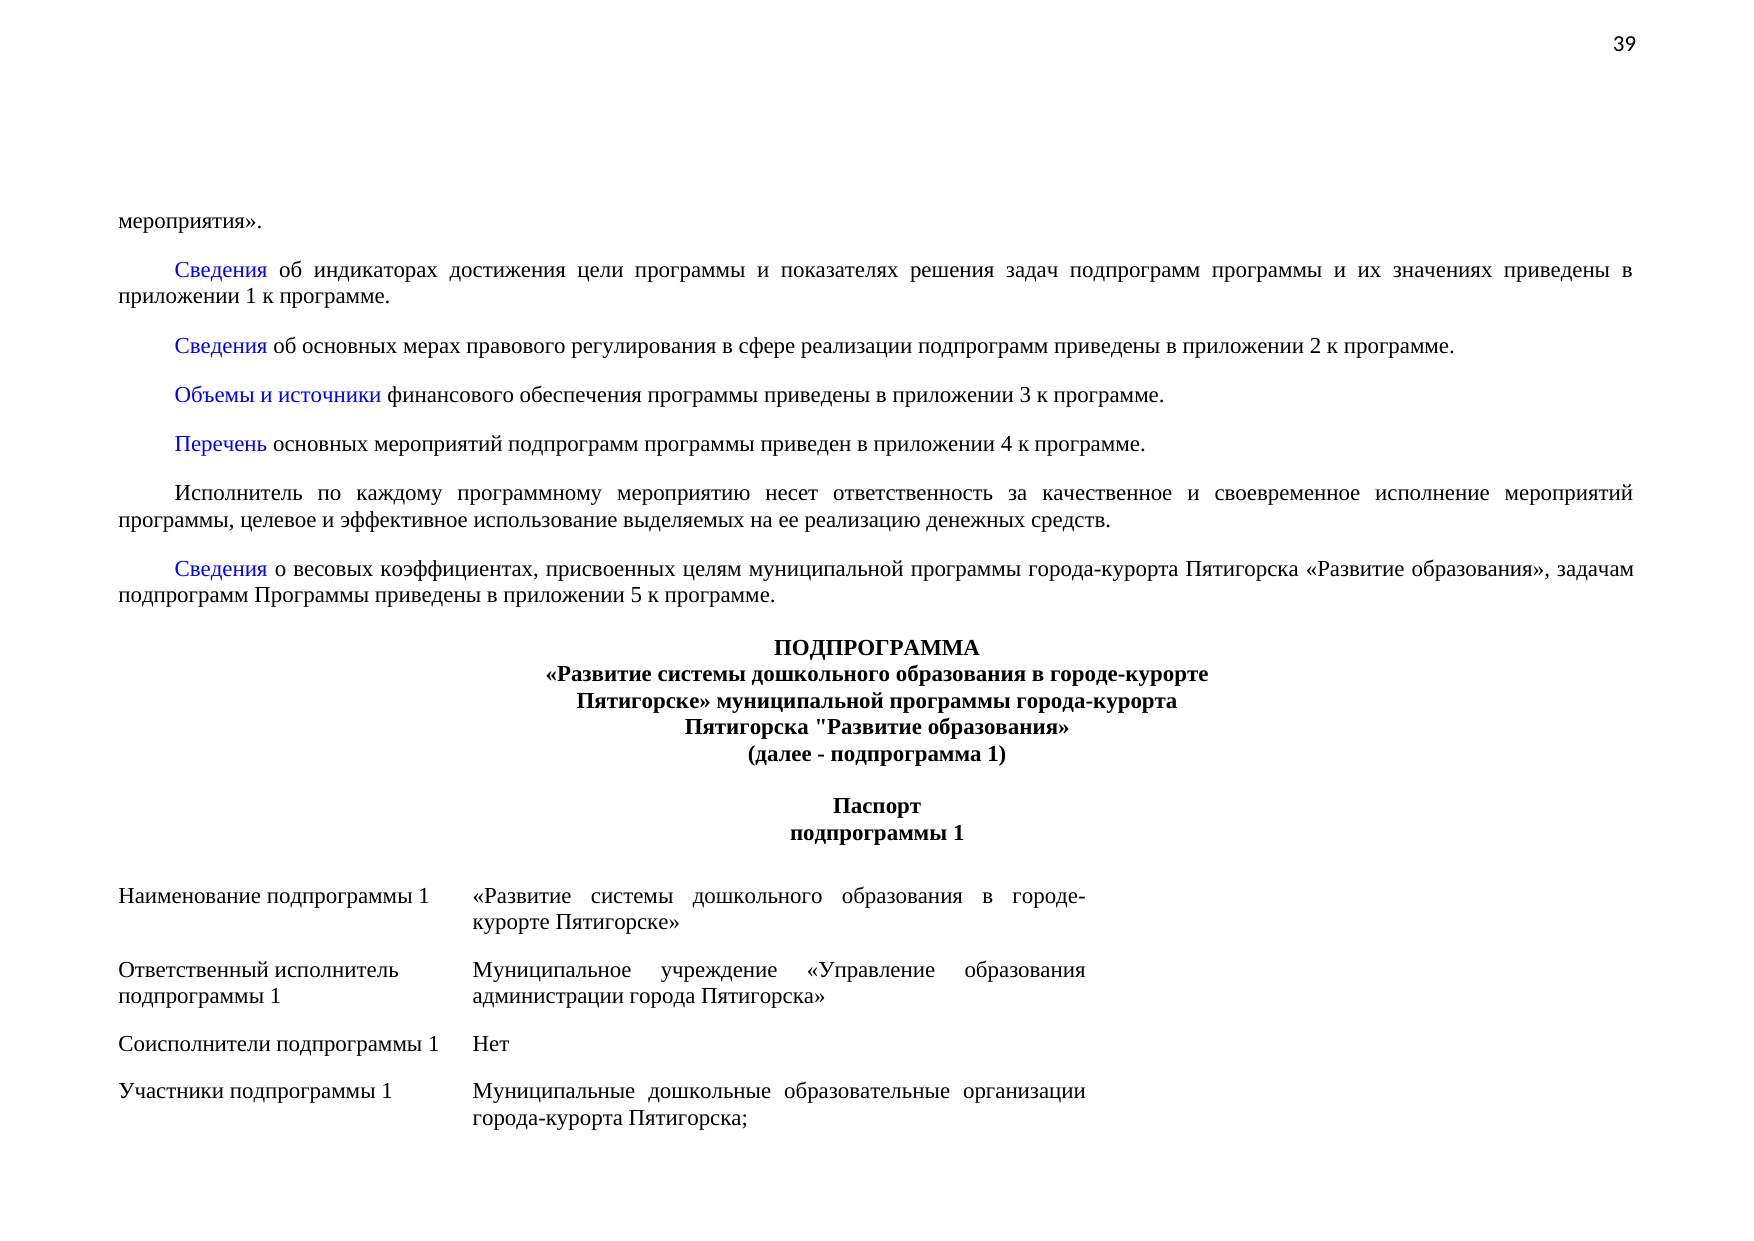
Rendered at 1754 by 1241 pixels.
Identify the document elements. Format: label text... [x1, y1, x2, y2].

table_cell Ответственный исполнитель подпрограммы 1 [112, 945, 466, 1019]
title подпрограммы 1 [118, 819, 1636, 845]
title Паспорт [118, 792, 1636, 819]
text Сведения об индикаторах достижения цели программы и показателях решения задач подпрограмм программы и их значениях приведены в приложении 1 к программе. [118, 256, 1636, 309]
table_cell Участники подпрограммы 1 [112, 1067, 466, 1141]
title (далее - подпрограмма 1) [118, 739, 1636, 766]
table_cell Нет [466, 1019, 1093, 1067]
table_cell Соисполнители подпрограммы 1 [112, 1019, 466, 1067]
title «Развитие системы дошкольного образования в городе-курорте [118, 661, 1636, 687]
table_header Наименование подпрограммы 1 [112, 871, 466, 945]
table_header «Развитие системы дошкольного образования в городе-курорте Пятигорске» [466, 871, 1093, 945]
title Пятигорске» муниципальной программы города-курорта [118, 687, 1636, 713]
title Пятигорска "Развитие образования» [118, 713, 1636, 739]
text Перечень основных мероприятий подпрограмм программы приведен в приложении 4 к программе. [118, 430, 1636, 457]
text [118, 207, 1636, 233]
table_cell Муниципальные дошкольные образовательные организации города-курорта Пятигорска; [466, 1067, 1093, 1141]
text Исполнитель по каждому программному мероприятию несет ответственность за качественное и своевременное исполнение мероприятий программы, целевое и эффективное использование выделяемых на ее реализацию денежных средств. [118, 479, 1636, 532]
table_cell Муниципальное учреждение «Управление образования администрации города Пятигорска» [466, 945, 1093, 1019]
text Сведения об основных мерах правового регулирования в сфере реализации подпрограмм приведены в приложении 2 к программе. [118, 332, 1636, 358]
text Объемы и источники финансового обеспечения программы приведены в приложении 3 к программе. [118, 381, 1636, 407]
title ПОДПРОГРАММА [118, 634, 1636, 661]
text Сведения о весовых коэффициентах, присвоенных целям муниципальной программы города-курорта Пятигорска «Развитие образования», задачам подпрограмм Программы приведены в приложении 5 к программе. [118, 555, 1636, 608]
